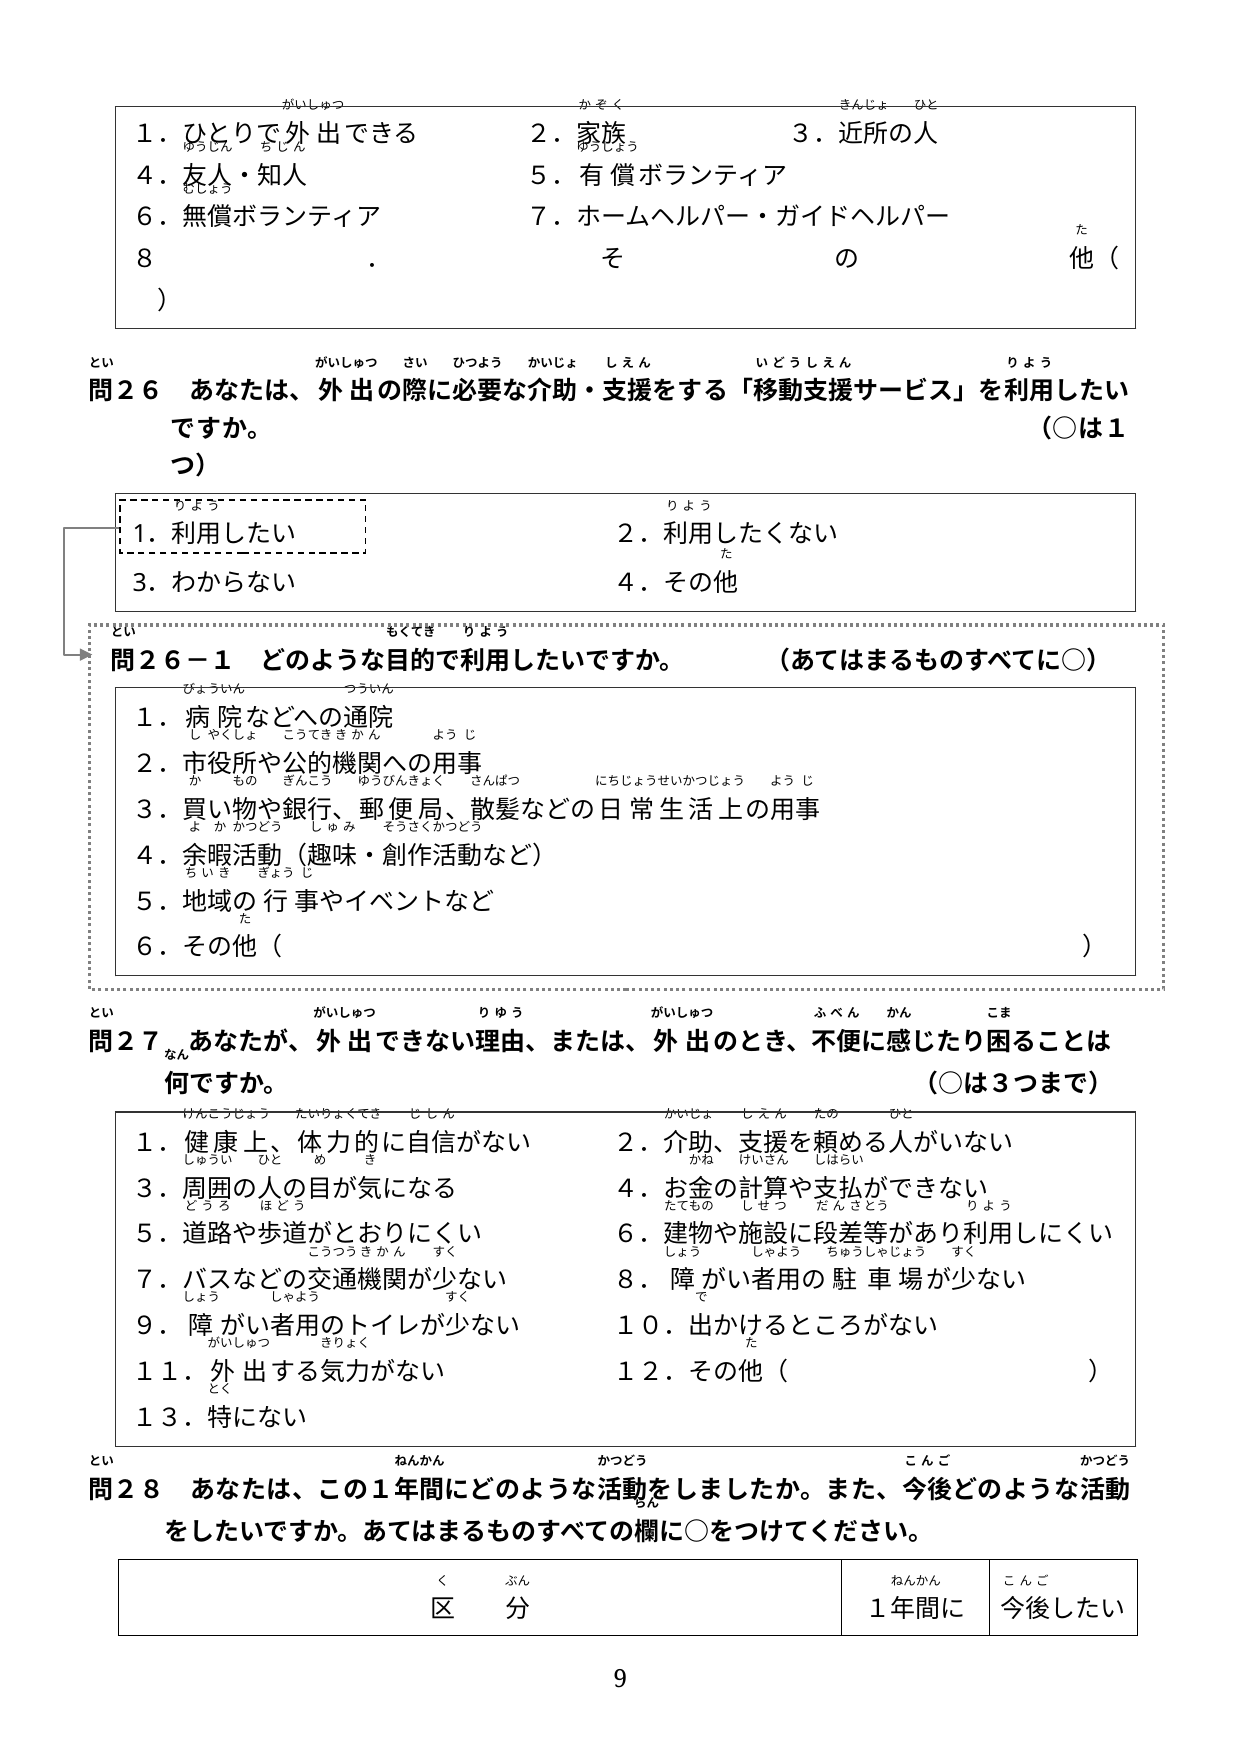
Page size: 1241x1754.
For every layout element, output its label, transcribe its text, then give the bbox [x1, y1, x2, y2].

table_header １に したこと [842, 1560, 989, 1635]
text ５．やがとおりにくい ６．やにがありしにくい [116, 1203, 1135, 1249]
text ９．がいのトイレがない １０．かけるところがない [116, 1295, 1135, 1341]
text ２．やへの [116, 733, 1135, 778]
text ６．その（ ） [116, 916, 1135, 975]
text ８．その（ ） [116, 231, 1135, 328]
text ３．いや、、などのの [116, 778, 1135, 824]
table_header したい こと [990, 1560, 1137, 1635]
text １．ひとりでできる ２． ３．の [116, 107, 1135, 148]
text ３．ののがになる ４．おのやができない [116, 1157, 1135, 1203]
text 3．わからない ４．その [116, 551, 1135, 611]
text ２６－１ どのようなでしたいですか。 （あてはまるものすべてに○） [111, 612, 1152, 687]
table_header [119, 1560, 841, 1635]
text １．などへの [116, 688, 1135, 733]
text ７．バスなどのがない ８．がいのがない [116, 1249, 1135, 1295]
text １３．にない [116, 1386, 1135, 1446]
text ２８ あなたは、この１にどのようなをしましたか。また、どのようなをしたいですか。あてはまるものすべてのに○をつけてください。 [89, 1465, 1130, 1548]
text ６．ボランティア ７．ホームヘルパー・ガイドヘルパー [116, 189, 1135, 231]
text ４．・ ５．ボランティア [116, 148, 1135, 189]
text ４．（・など） [116, 824, 1135, 870]
text ５．のやイベントなど [116, 870, 1135, 916]
text １１．するがない １２．その（ ） [116, 1341, 1135, 1386]
text １．、にがない ２．、をめるがいない [116, 1113, 1135, 1157]
text ２７ あなたが、できない、または、のとき、にじたりることは ですか。 （○は３つまで） [89, 1017, 1130, 1100]
text 1．したい ２．したくない [116, 494, 1135, 551]
text ２６ あなたは、のにな・をする「サービス」をしたいですか。 （○は１つ） [89, 369, 1130, 482]
